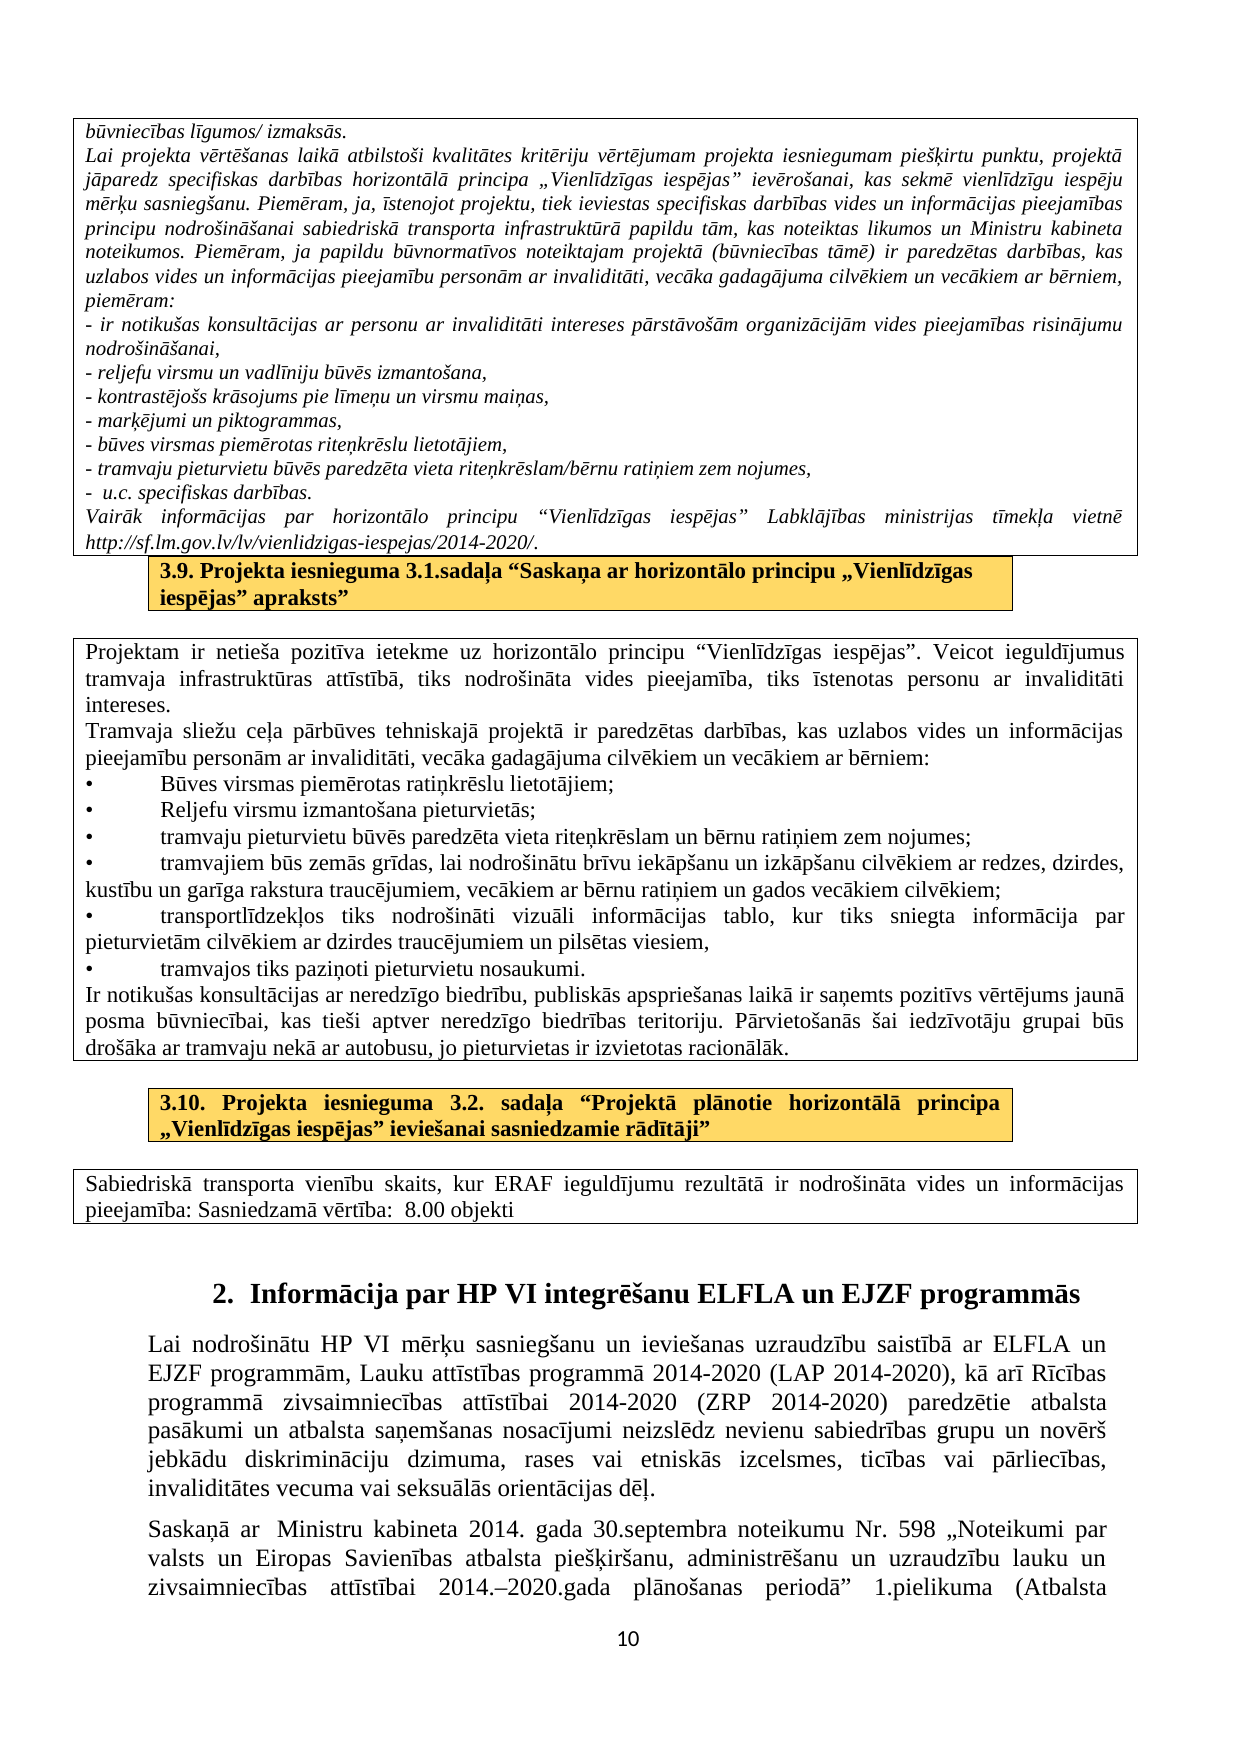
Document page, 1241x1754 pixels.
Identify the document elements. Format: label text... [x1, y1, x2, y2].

text Lai nodrošinātu HP VI mērķu sasniegšanu un ieviešanas uzraudzību saistībā ar ELFLA un EJZF programmām, Lauku attīstības programmā 2014-2020 (LAP 2014-2020), kā arī Rīcības programmā zivsaimniecības attīstībai 2014-2020 (ZRP 2014-2020) paredzētie atbalsta pasākumi un atbalsta saņemšanas nosacījumi neizslēdz nevienu sabiedrības grupu un novērš jebkādu diskrimināciju dzimuma, rases vai etniskās izcelsmes, ticības vai pārliecības, invaliditātes vecuma vai seksuālās orientācijas dēļ. [148, 1329, 1107, 1502]
table_header 3.9. Projekta iesnieguma 3.1.sadaļa “Saskaņa ar horizontālo principu „Vienlīdzīgas iespējas” apraksts” [149, 557, 1012, 610]
list Informācija par HP VI integrēšanu ELFLA un EJZF programmās [185, 1276, 1107, 1310]
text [148, 1514, 1107, 1600]
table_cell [74, 119, 1137, 555]
table_header 3.10. Projekta iesnieguma 3.2. sadaļa “Projektā plānotie horizontālā principa „Vienlīdzīgas iespējas” ieviešanai sasniedzamie rādītāji” [149, 1089, 1012, 1141]
table_header Projektam ir netieša pozitīva ietekme uz horizontālo principu “Vienlīdzīgas iespējas”. Veicot ieguldījumus tramvaja infrastruktūras attīstībā, tiks nodrošināta vides pieejamība, tiks īstenotas personu ar invaliditāti intereses. Tramvaja sliežu ceļa pārbūves tehniskajā projektā ir paredzētas darbības, kas uzlabos vides un informācijas pieejamību personām ar invaliditāti, vecāka gadagājuma cilvēkiem un vecākiem ar bērniem: • Būves virsmas piemērotas ratiņkrēslu lietotājiem; • Reljefu virsmu izmantošana pieturvietās; • tramvaju pieturvietu būvēs paredzēta vieta riteņkrēslam un bērnu ratiņiem zem nojumes; • tramvajiem būs zemās grīdas, lai nodrošinātu brīvu iekāpšanu un izkāpšanu cilvēkiem ar redzes, dzirdes, kustību un garīga rakstura traucējumiem, vecākiem ar bērnu ratiņiem un gados vecākiem cilvēkiem; • transportlīdzekļos tiks nodrošināti vizuāli informācijas tablo, kur tiks sniegta informācija par pieturvietām cilvēkiem ar dzirdes traucējumiem un pilsētas viesiem, • tramvajos tiks paziņoti pieturvietu nosaukumi. Ir notikušas konsultācijas ar neredzīgo biedrību, publiskās apspriešanas laikā ir saņemts pozitīvs vērtējums jaunā posma būvniecībai, kas tieši aptver neredzīgo biedrības teritoriju. Pārvietošanās šai iedzīvotāju grupai būs drošāka ar tramvaju nekā ar autobusu, jo pieturvietas ir izvietotas racionālāk. [74, 639, 1137, 1060]
table_header Sabiedriskā transporta vienību skaits, kur ERAF ieguldījumu rezultātā ir nodrošināta vides un informācijas pieejamība: Sasniedzamā vērtība: 8.00 objekti [74, 1170, 1137, 1222]
